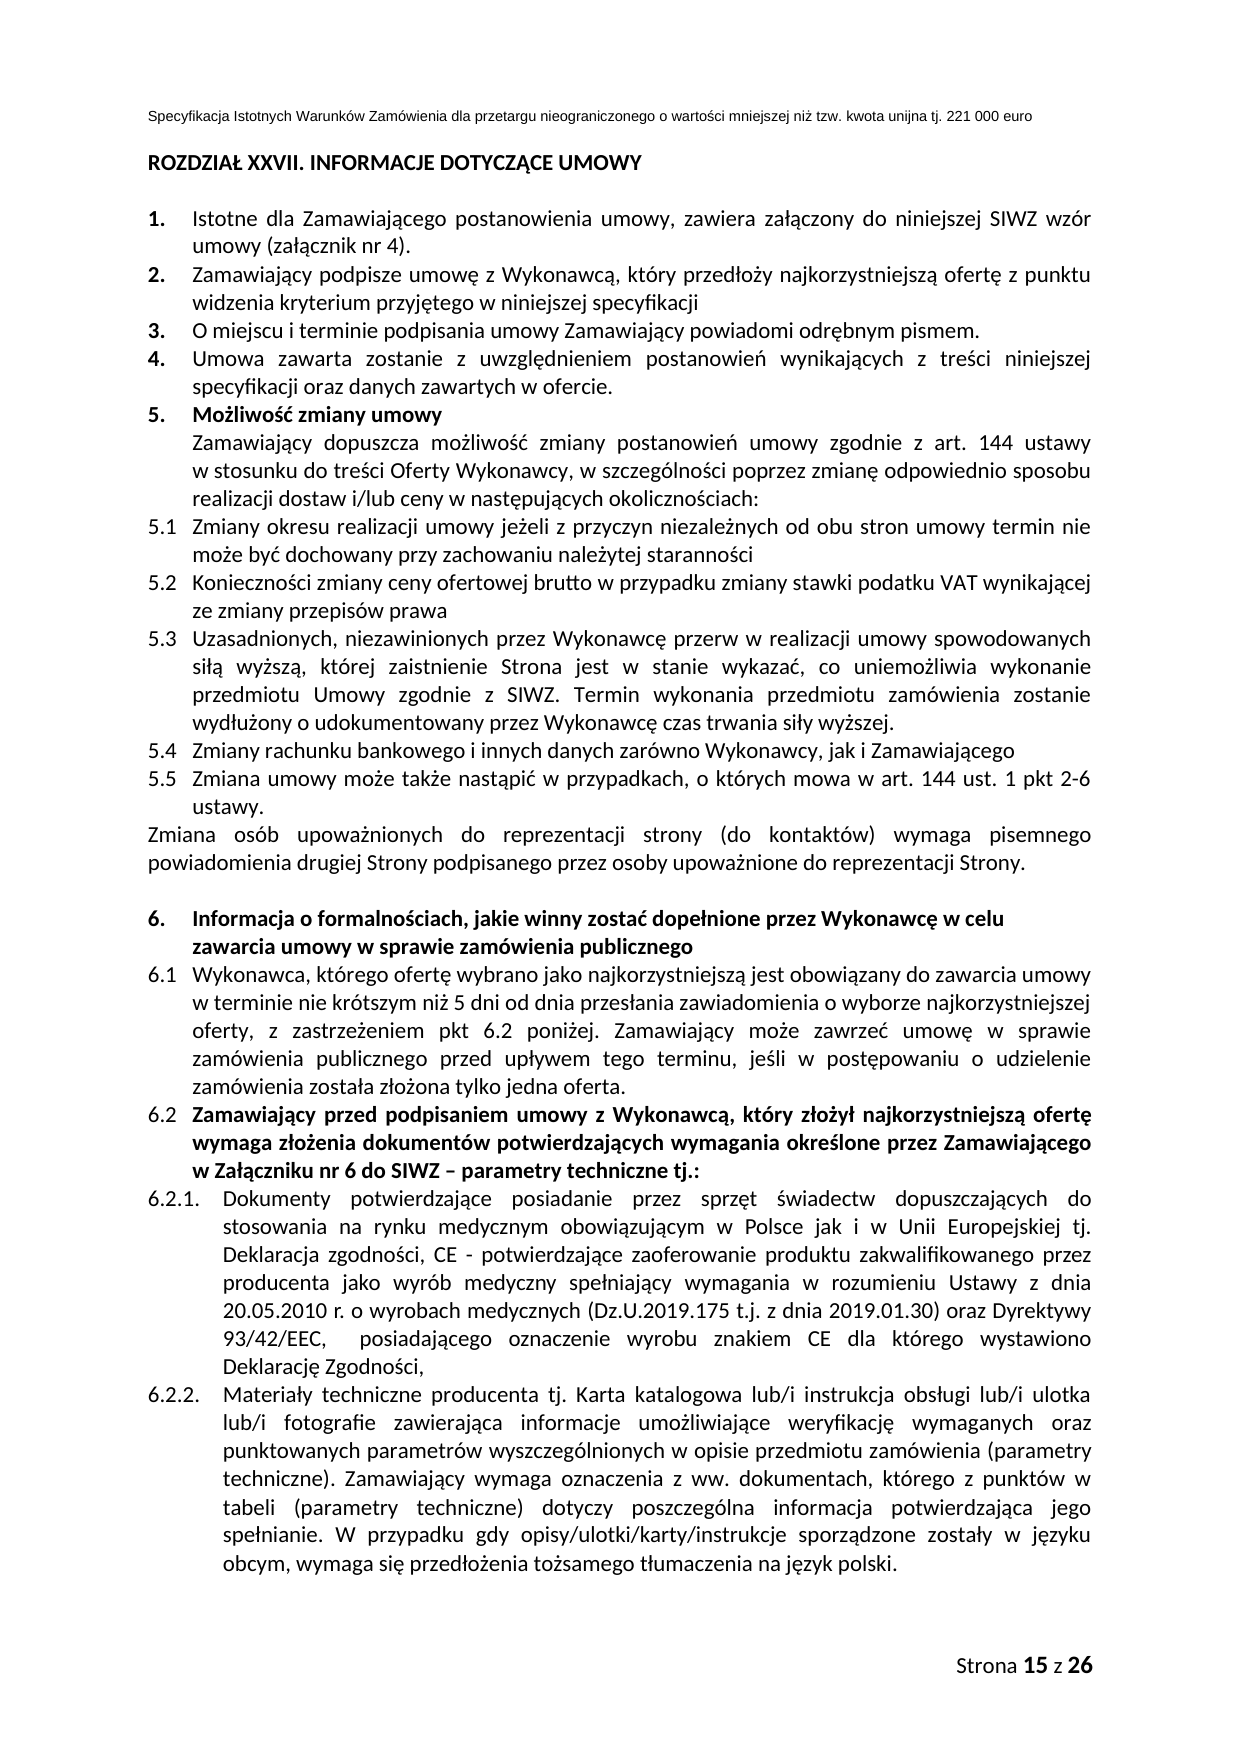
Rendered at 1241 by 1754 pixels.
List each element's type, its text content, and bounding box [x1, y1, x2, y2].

list Informacja o formalnościach, jakie winny zostać dopełnione przez Wykonawcę w celu zawarcia umowy w sprawie zamówienia publicznego [148, 904, 1093, 960]
list Wykonawca, którego ofertę wybrano jako najkorzystniejszą jest obowiązany do zawarcia umowy w terminie nie krótszym niż 5 dni od dnia przesłania zawiadomienia o wyborze najkorzystniejszej oferty, z zastrzeżeniem pkt 6.2 poniżej. Zamawiający może zawrzeć umowę w sprawie zamówienia publicznego przed upływem tego terminu, jeśli w postępowaniu o udzielenie zamówienia została złożona tylko jedna oferta. [148, 960, 1093, 1100]
list Umowa zawarta zostanie z uwzględnieniem postanowień wynikających z treści niniejszej specyfikacji oraz danych zawartych w ofercie. [148, 344, 1093, 400]
text Zamawiający dopuszcza możliwość zmiany postanowień umowy zgodnie z art. 144 ustawy w stosunku do treści Oferty Wykonawcy, w szczególności poprzez zmianę odpowiednio sposobu realizacji dostaw i/lub ceny w następujących okolicznościach: [192, 428, 1093, 512]
list Istotne dla Zamawiającego postanowienia umowy, zawiera załączony do niniejszej SIWZ wzór umowy (załącznik nr 4). [148, 204, 1093, 260]
list Uzasadnionych, niezawinionych przez Wykonawcę przerw w realizacji umowy spowodowanych siłą wyższą, której zaistnienie Strona jest w stanie wykazać, co uniemożliwia wykonanie przedmiotu Umowy zgodnie z SIWZ. Termin wykonania przedmiotu zamówienia zostanie wydłużony o udokumentowany przez Wykonawcę czas trwania siły wyższej. [148, 624, 1093, 736]
list Zmiana umowy może także nastąpić w przypadkach, o których mowa w art. 144 ust. 1 pkt 2-6 ustawy. [148, 764, 1093, 820]
list Możliwość zmiany umowy [148, 400, 1093, 428]
text ROZDZIAŁ XXVII. INFORMACJE DOTYCZĄCE UMOWY [148, 148, 1093, 176]
list Zamawiający podpisze umowę z Wykonawcą, który przedłoży najkorzystniejszą ofertę z punktu widzenia kryterium przyjętego w niniejszej specyfikacji [148, 260, 1093, 316]
list Materiały techniczne producenta tj. Karta katalogowa lub/i instrukcja obsługi lub/i ulotka lub/i fotografie zawierająca informacje umożliwiające weryfikację wymaganych oraz punktowanych parametrów wyszczególnionych w opisie przedmiotu zamówienia (parametry techniczne). Zamawiający wymaga oznaczenia z ww. dokumentach, którego z punktów w tabeli (parametry techniczne) dotyczy poszczególna informacja potwierdzająca jego spełnianie. W przypadku gdy opisy/ulotki/karty/instrukcje sporządzone zostały w języku obcym, wymaga się przedłożenia tożsamego tłumaczenia na język polski. [148, 1381, 1093, 1577]
list Konieczności zmiany ceny ofertowej brutto w przypadku zmiany stawki podatku VAT wynikającej ze zmiany przepisów prawa [148, 568, 1093, 624]
text Zmiana osób upoważnionych do reprezentacji strony (do kontaktów) wymaga pisemnego powiadomienia drugiej Strony podpisanego przez osoby upoważnione do reprezentacji Strony. [148, 820, 1093, 876]
list O miejscu i terminie podpisania umowy Zamawiający powiadomi odrębnym pismem. [148, 316, 1093, 344]
list Dokumenty potwierdzające posiadanie przez sprzęt świadectw dopuszczających do stosowania na rynku medycznym obowiązującym w Polsce jak i w Unii Europejskiej tj. Deklaracja zgodności, CE - potwierdzające zaoferowanie produktu zakwalifikowanego przez producenta jako wyrób medyczny spełniający wymagania w rozumieniu Ustawy z dnia 20.05.2010 r. o wyrobach medycznych (Dz.U.2019.175 t.j. z dnia 2019.01.30) oraz Dyrektywy 93/42/EEC, posiadającego oznaczenie wyrobu znakiem CE dla którego wystawiono Deklarację Zgodności, [148, 1184, 1093, 1381]
list Zamawiający przed podpisaniem umowy z Wykonawcą, który złożył najkorzystniejszą ofertę wymaga złożenia dokumentów potwierdzających wymagania określone przez Zamawiającego w Załączniku nr 6 do SIWZ – parametry techniczne tj.: [148, 1100, 1093, 1184]
list Zmiany okresu realizacji umowy jeżeli z przyczyn niezależnych od obu stron umowy termin nie może być dochowany przy zachowaniu należytej staranności [148, 512, 1093, 568]
list Zmiany rachunku bankowego i innych danych zarówno Wykonawcy, jak i Zamawiającego [148, 736, 1093, 764]
